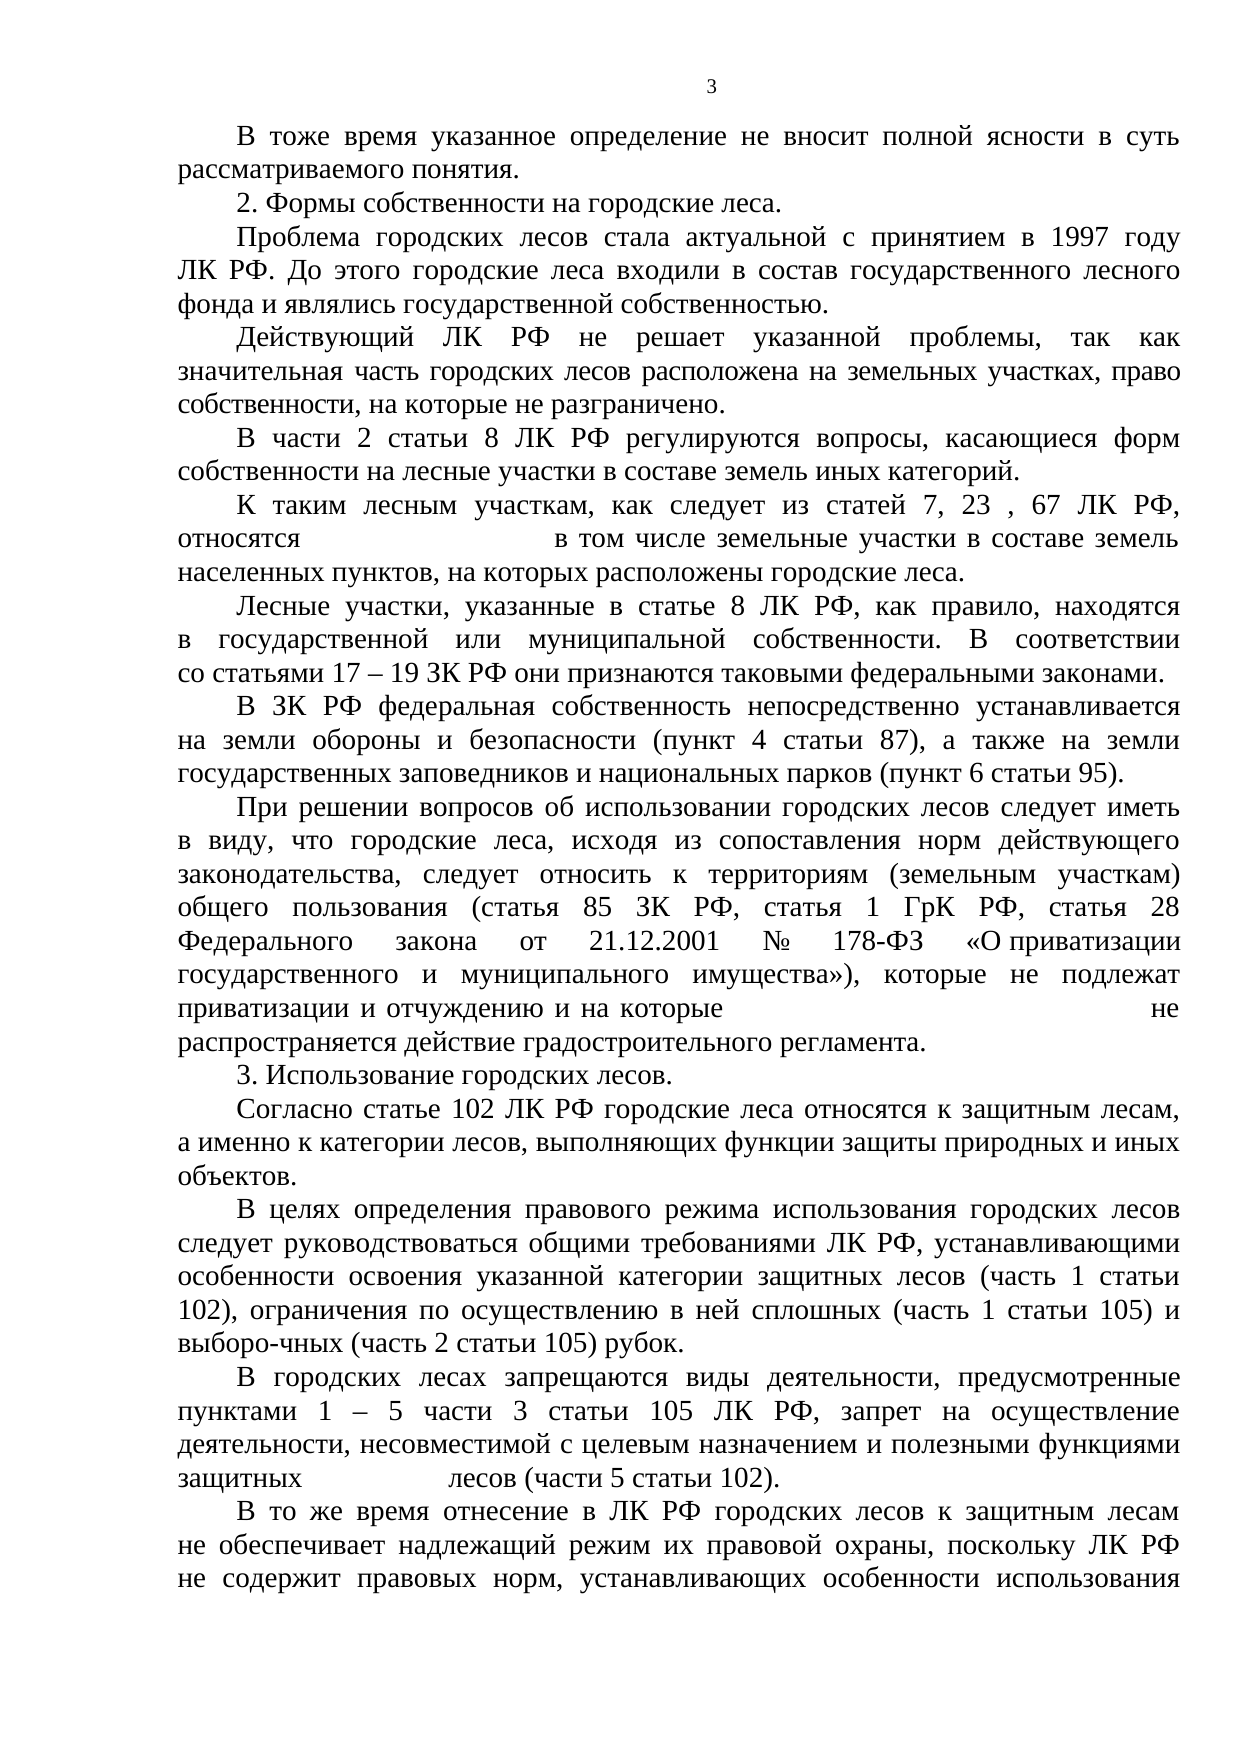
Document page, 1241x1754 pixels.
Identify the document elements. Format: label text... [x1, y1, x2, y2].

text При решении вопросов об использовании городских лесов следует иметь в виду, что городские леса, исходя из сопоставления норм действующего законодательства, следует относить к территориям (земельным участкам) общего пользования (статья 85 ЗК РФ, статья 1 ГрК РФ, статья 28 Федерального закона от 21.12.2001 № 178-ФЗ «О приватизации государственного и муниципального имущества»), которые не подлежат приватизации и отчуждению и на которые не распространяется действие градостроительного регламента. [177, 789, 1181, 1057]
text Проблема городских лесов стала актуальной с принятием в 1997 году ЛК РФ. До этого городские леса входили в состав государственного лесного фонда и являлись государственной собственностью. [177, 219, 1181, 319]
text Действующий ЛК РФ не решает указанной проблемы, так как значительная часть городских лесов расположена на земельных участках, право собственности, на которые не разграничено. [177, 319, 1181, 420]
text К таким лесным участкам, как следует из статей 7, 23 , 67 ЛК РФ, относятся в том числе земельные участки в составе земель населенных пунктов, на которых расположены городские леса. [177, 487, 1181, 588]
text В тоже время указанное определение не вносит полной ясности в суть рассматриваемого понятия. [177, 118, 1181, 185]
text В целях определения правового режима использования городских лесов следует руководствоваться общими требованиями ЛК РФ, устанавливающими особенности освоения указанной категории защитных лесов (часть 1 статьи 102), ограничения по осуществлению в ней сплошных (часть 1 статьи 105) и выборо-чных (часть 2 статьи 105) рубок. [177, 1191, 1181, 1359]
text 3. Использование городских лесов. [177, 1057, 1181, 1091]
text Согласно статье 102 ЛК РФ городские леса относятся к защитным лесам, а именно к категории лесов, выполняющих функции защиты природных и иных объектов. [177, 1091, 1181, 1191]
text В ЗК РФ федеральная собственность непосредственно устанавливается на земли обороны и безопасности (пункт 4 статьи 87), а также на земли государственных заповедников и национальных парков (пункт 6 статьи 95). [177, 688, 1181, 789]
text В городских лесах запрещаются виды деятельности, предусмотренные пунктами 1 – 5 части 3 статьи 105 ЛК РФ, запрет на осуществление деятельности, несовместимой с целевым назначением и полезными функциями защитных лесов (части 5 статьи 102). [177, 1359, 1181, 1493]
text 2. Формы собственности на городские леса. [177, 185, 1181, 219]
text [177, 1493, 1181, 1594]
text Лесные участки, указанные в статье 8 ЛК РФ, как правило, находятся в государственной или муниципальной собственности. В соответствии со статьями 17 – 19 ЗК РФ они признаются таковыми федеральными законами. [177, 588, 1181, 688]
text В части 2 статьи 8 ЛК РФ регулируются вопросы, касающиеся форм собственности на лесные участки в составе земель иных категорий. [177, 420, 1181, 487]
